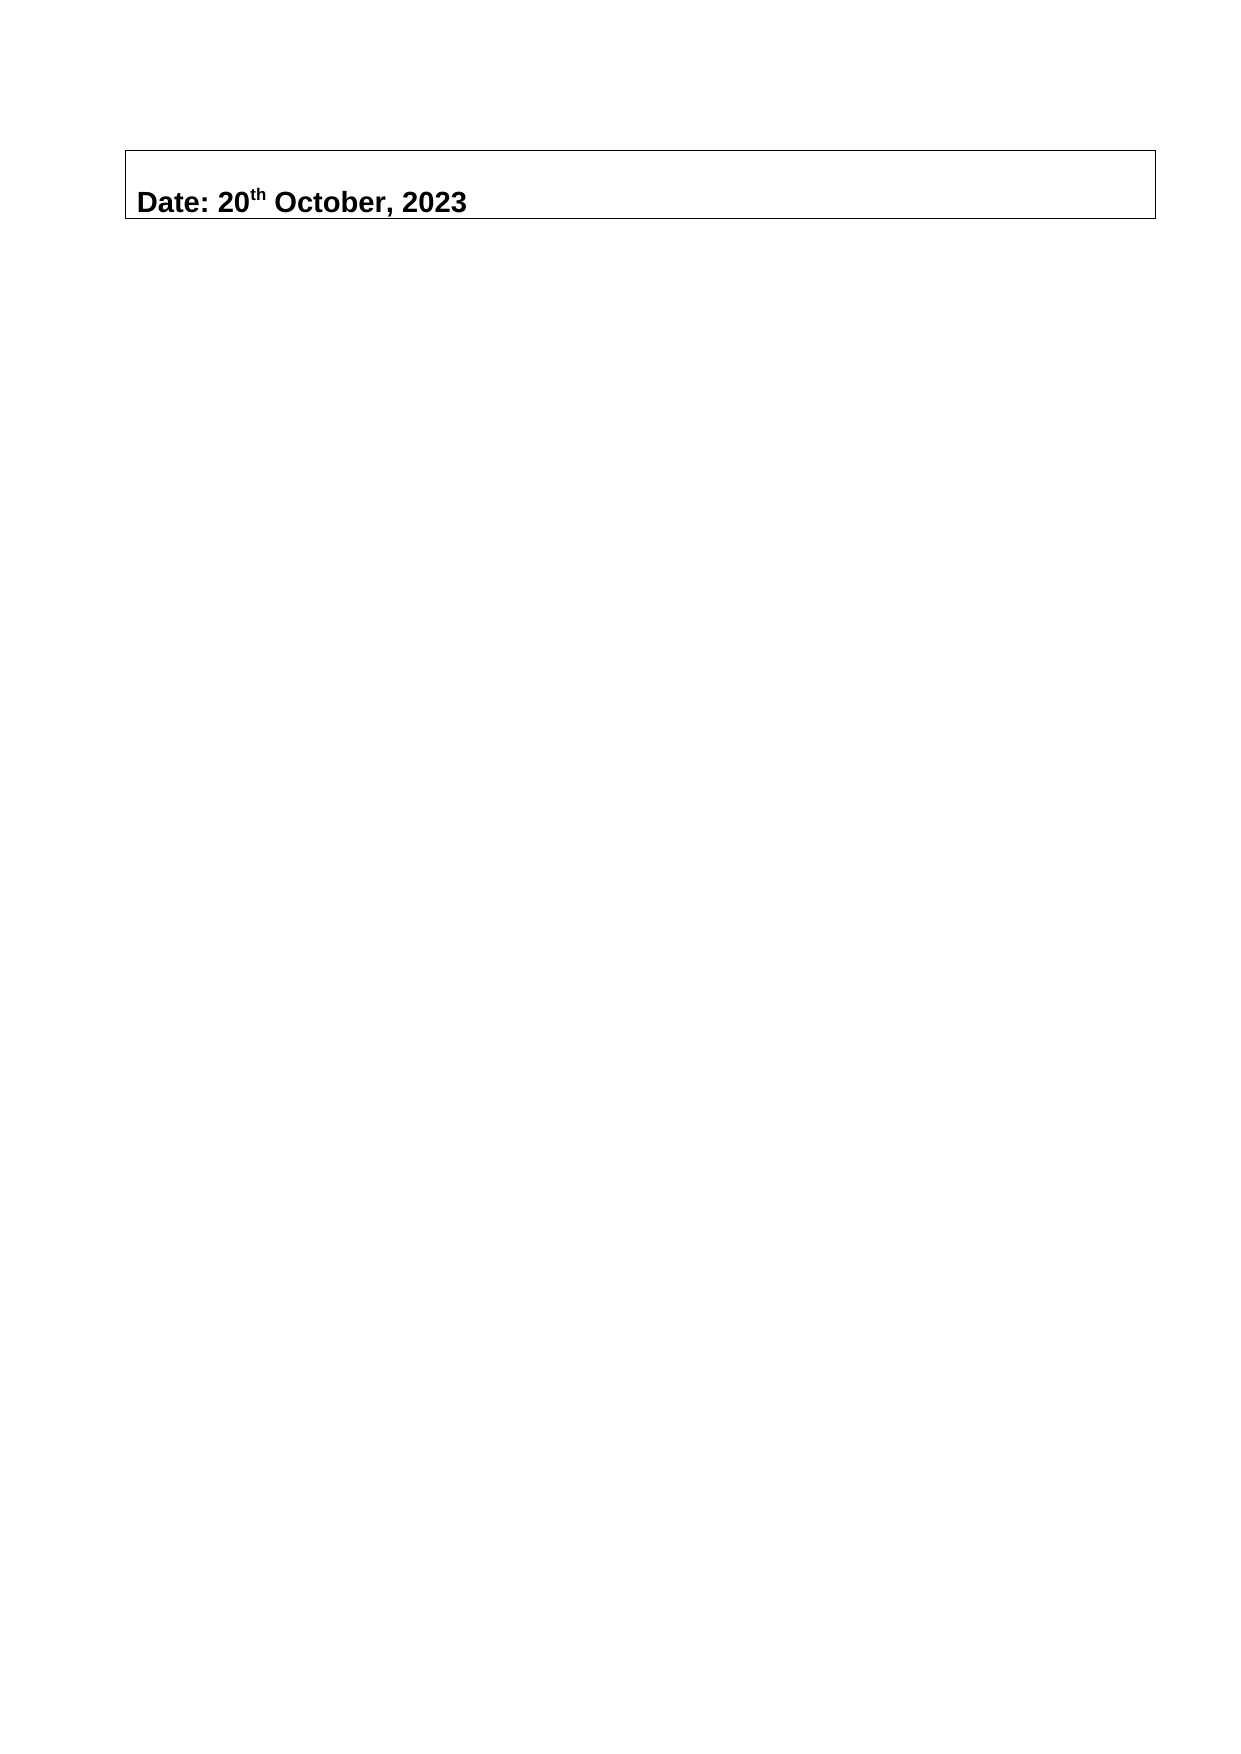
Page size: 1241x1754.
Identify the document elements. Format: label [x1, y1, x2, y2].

table_cell [126, 151, 1155, 218]
